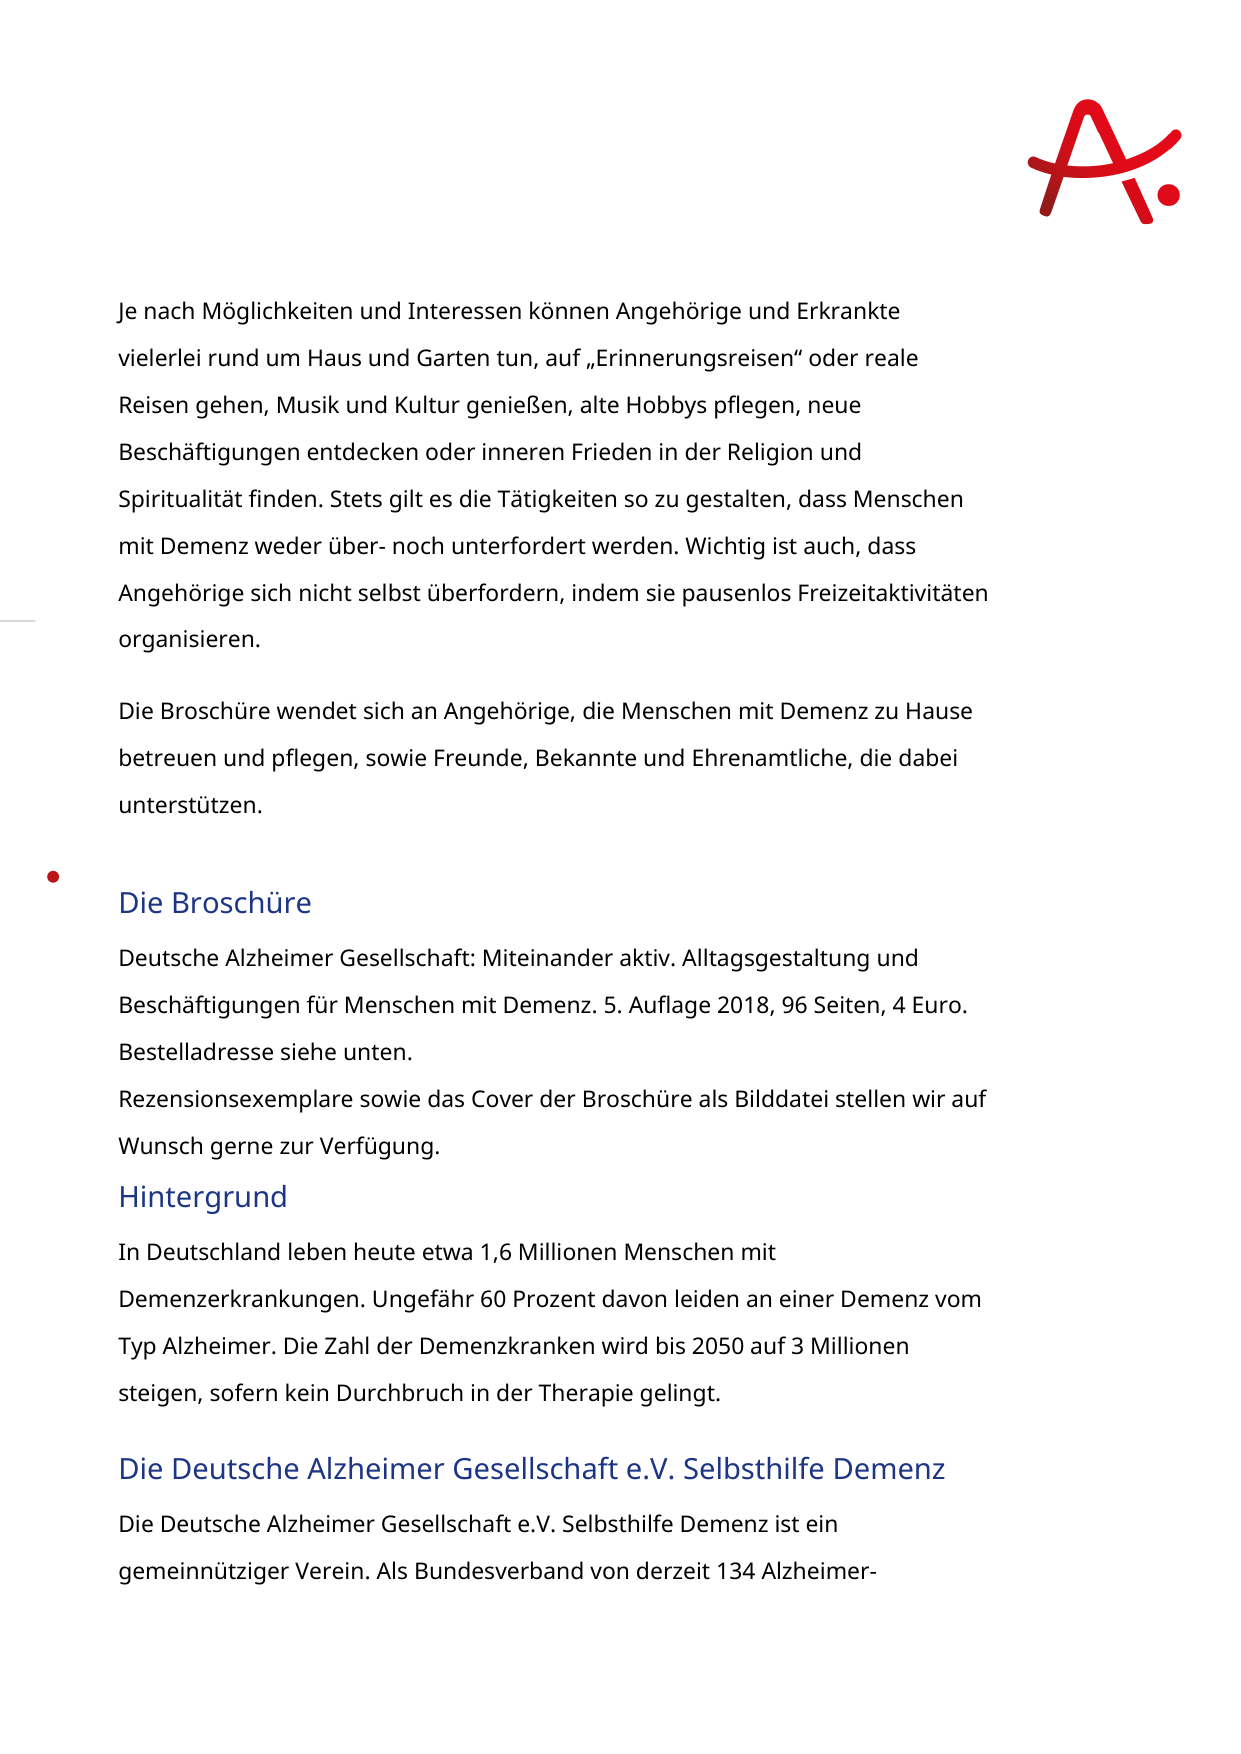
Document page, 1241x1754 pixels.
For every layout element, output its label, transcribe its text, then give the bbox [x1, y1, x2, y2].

text Je nach Möglichkeiten und Interessen können Angehörige und Erkrankte vielerlei rund um Haus und Garten tun, auf „Erinnerungsreisen“ oder reale Reisen gehen, Musik und Kultur genießen, alte Hobbys pflegen, neue Beschäftigungen entdecken oder inneren Frieden in der Religion und Spiritualität finden. Stets gilt es die Tätigkeiten so zu gestalten, dass Menschen mit Demenz weder über- noch unterfordert werden. Wichtig ist auch, dass Angehörige sich nicht selbst überfordern, indem sie pausenlos Freizeitaktivitäten organisieren. [118, 295, 989, 655]
picture [1027, 99, 1240, 225]
text Die Deutsche Alzheimer Gesellschaft e.V. Selbsthilfe Demenz [118, 1449, 989, 1488]
text Hintergrund [118, 1177, 989, 1216]
subtitle Die Broschüre [118, 883, 989, 922]
text In Deutschland leben heute etwa 1,6 Millionen Menschen mit Demenzerkrankungen. Ungefähr 60 Prozent davon leiden an einer Demenz vom Typ Alzheimer. Die Zahl der Demenzkranken wird bis 2050 auf 3 Millionen steigen, sofern kein Durchbruch in der Therapie gelingt. [118, 1236, 989, 1408]
text Rezensionsexemplare sowie das Cover der Broschüre als Bilddatei stellen wir auf Wunsch gerne zur Verfügung. [118, 1083, 989, 1161]
picture [0, 620, 72, 883]
text Deutsche Alzheimer Gesellschaft: Miteinander aktiv. Alltagsgestaltung und Beschäftigungen für Menschen mit Demenz. 5. Auflage 2018, 96 Seiten, 4 Euro. Bestelladresse siehe unten. [118, 942, 989, 1067]
text Die Broschüre wendet sich an Angehörige, die Menschen mit Demenz zu Hause betreuen und pflegen, sowie Freunde, Bekannte und Ehrenamtliche, die dabei unterstützen. [118, 695, 989, 820]
